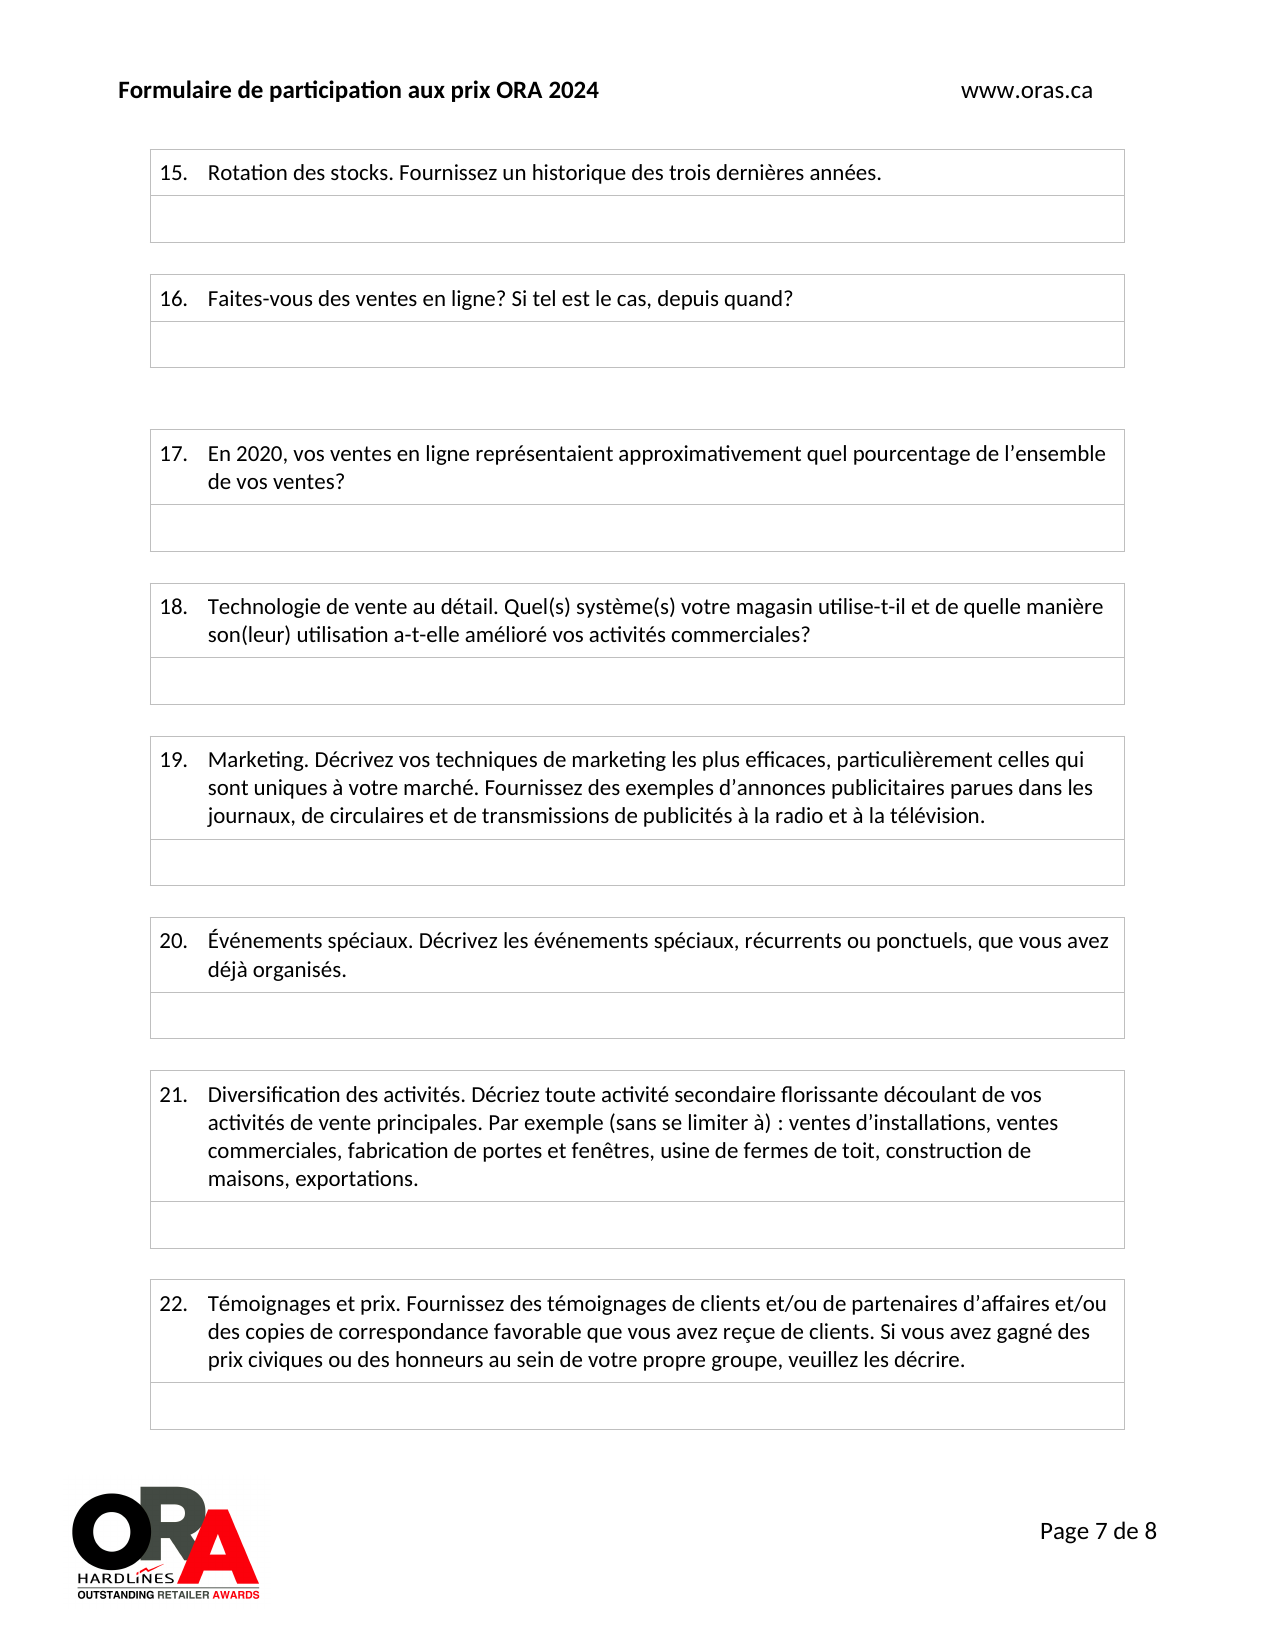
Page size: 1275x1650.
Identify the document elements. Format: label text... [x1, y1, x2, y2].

table_cell [151, 840, 1124, 885]
table_cell [151, 1202, 1124, 1247]
table_cell [151, 1383, 1124, 1429]
table_cell [151, 658, 1124, 704]
table_header Marketing. Décrivez vos techniques de marketing les plus efficaces, particulièrement celles qui sont uniques à votre marché. Fournissez des exemples d’annonces publicitaires parues dans les journaux, de circulaires et de transmissions de publicités à la radio et à la télévision. [151, 737, 1124, 838]
table_cell [151, 505, 1124, 551]
table_cell [151, 196, 1124, 242]
table_header Événements spéciaux. Décrivez les événements spéciaux, récurrents ou ponctuels, que vous avez déjà organisés. [151, 918, 1124, 992]
table_header Témoignages et prix. Fournissez des témoignages de clients et/ou de partenaires d’affaires et/ou des copies de correspondance favorable que vous avez reçue de clients. Si vous avez gagné des prix civiques ou des honneurs au sein de votre propre groupe, veuillez les décrire. [151, 1280, 1124, 1382]
table_cell [151, 993, 1124, 1038]
table_header En 2020, vos ventes en ligne représentaient approximativement quel pourcentage de l’ensemble de vos ventes? [151, 430, 1124, 504]
table_header Rotation des stocks. Fournissez un historique des trois dernières années. [151, 150, 1124, 195]
table_header Technologie de vente au détail. Quel(s) système(s) votre magasin utilise-t-il et de quelle manière son(leur) utilisation a-t-elle amélioré vos activités commerciales? [151, 584, 1124, 657]
table_header Diversification des activités. Décriez toute activité secondaire florissante découlant de vos activités de vente principales. Par exemple (sans se limiter à) : ventes d’installations, ventes commerciales, fabrication de portes et fenêtres, usine de fermes de toit, construction de maisons, exportations. [151, 1071, 1124, 1201]
picture [62, 1475, 271, 1609]
table_cell [151, 322, 1124, 367]
table_header Faites-vous des ventes en ligne? Si tel est le cas, depuis quand? [151, 275, 1124, 321]
